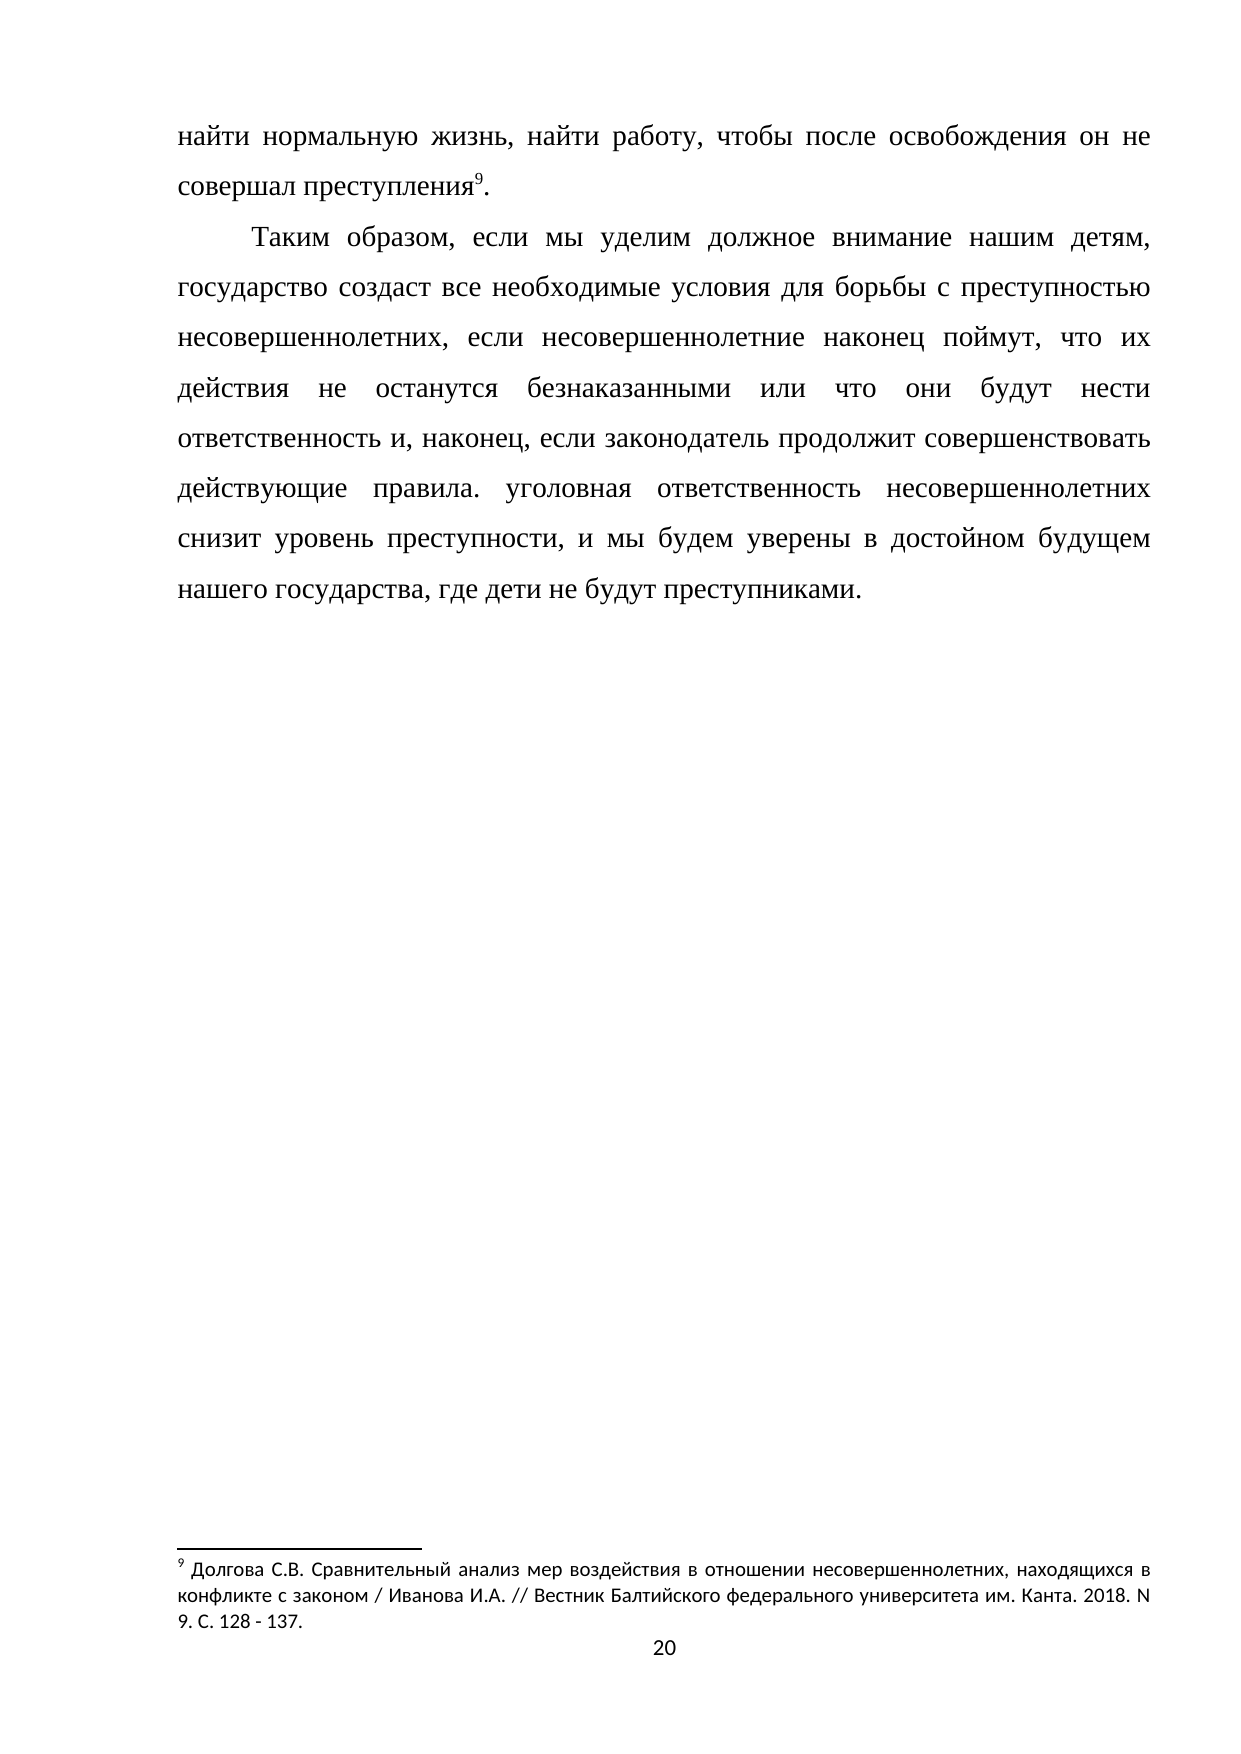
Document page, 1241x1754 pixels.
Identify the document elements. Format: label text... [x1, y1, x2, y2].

text Таким образом, если мы уделим должное внимание нашим детям, государство создаст все необходимые условия для борьбы с преступностью несовершеннолетних, если несовершеннолетние наконец поймут, что их действия не останутся безнаказанными или что они будут нести ответственность и, наконец, если законодатель продолжит совершенствовать действующие правила. уголовная ответственность несовершеннолетних снизит уровень преступности, и мы будем уверены в достойном будущем нашего государства, где дети не будут преступниками. [177, 219, 1152, 604]
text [177, 118, 1152, 202]
